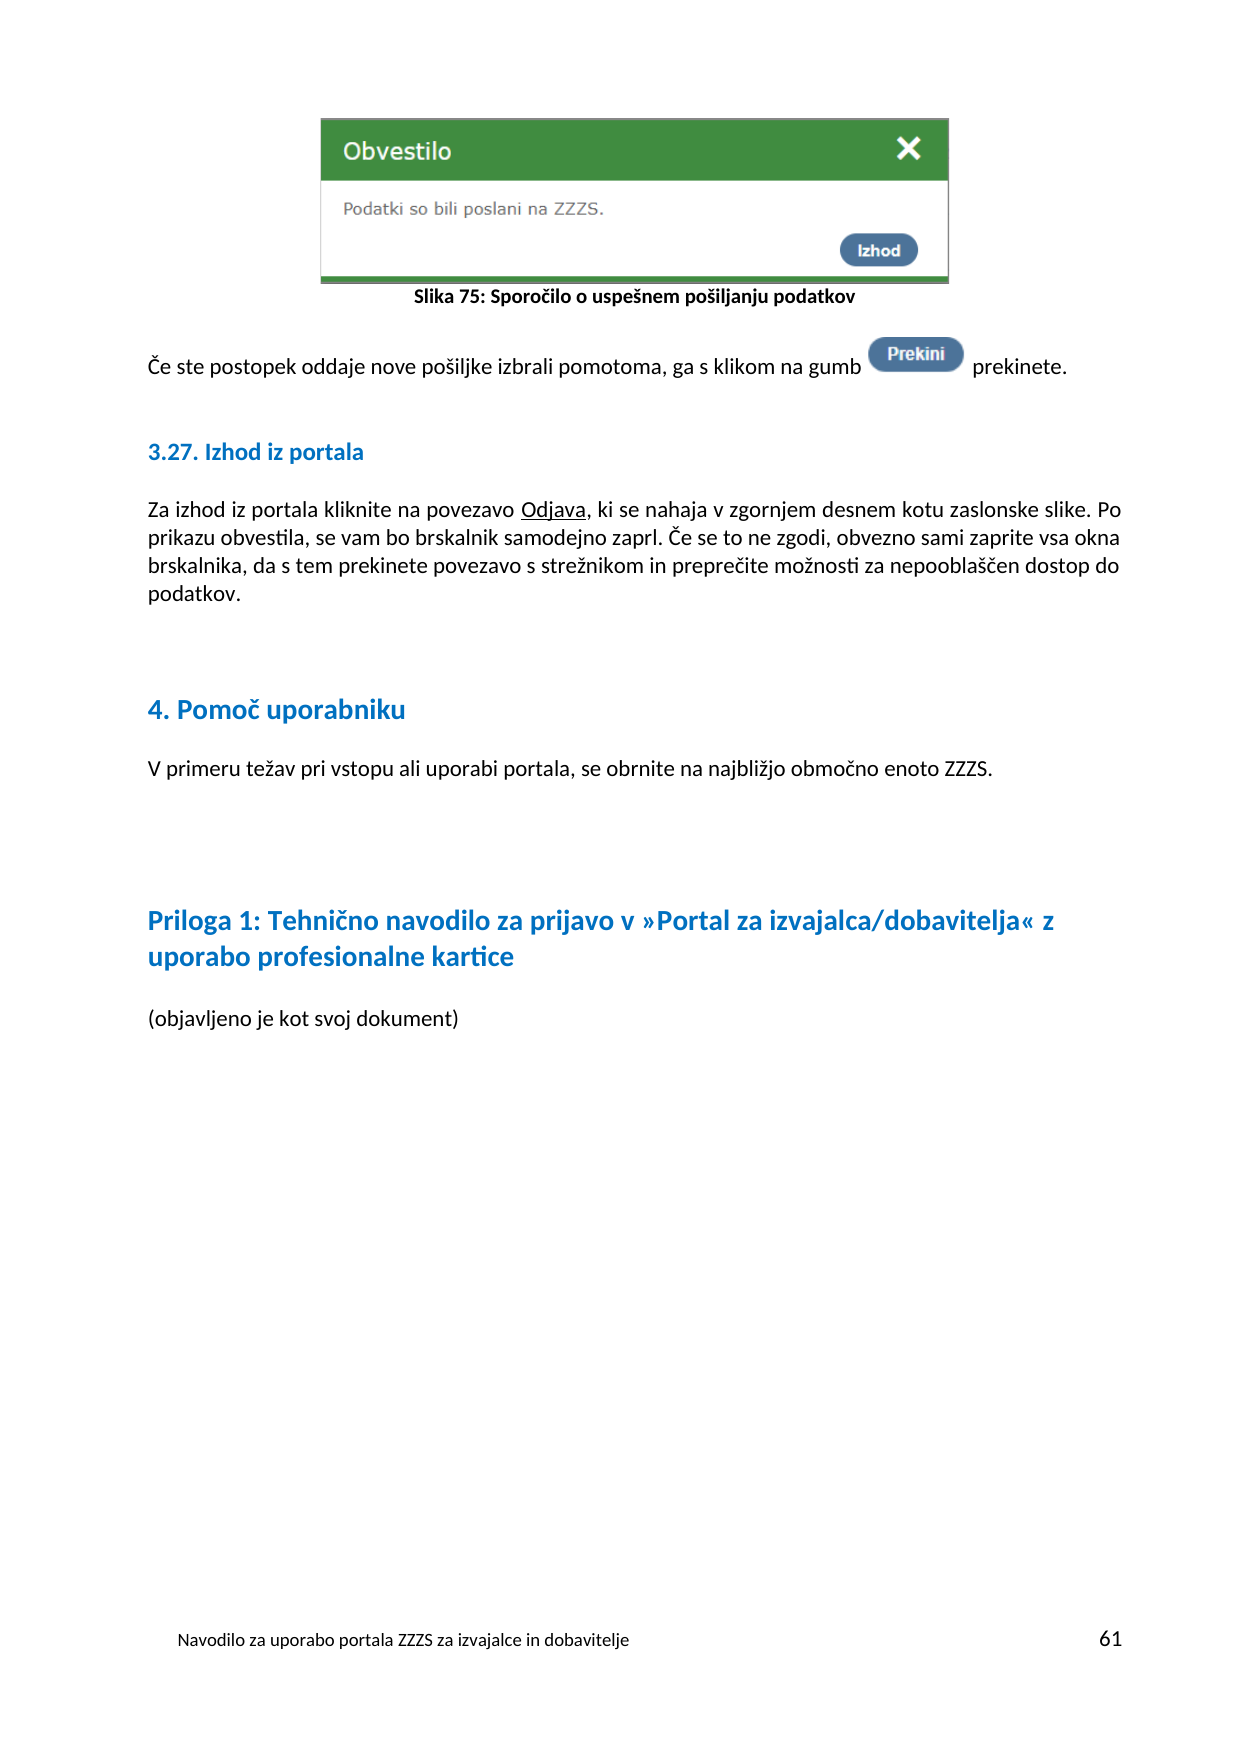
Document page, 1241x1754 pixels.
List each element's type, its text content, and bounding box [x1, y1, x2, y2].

text (objavljeno je kot svoj dokument) [148, 1004, 1122, 1032]
subtitle 4. Pomoč uporabniku [148, 691, 1122, 727]
subtitle 3.27. Izhod iz portala [148, 436, 1122, 467]
picture [320, 118, 950, 284]
picture [867, 337, 967, 375]
text Slika 75: Sporočilo o uspešnem pošiljanju podatkov [148, 284, 1122, 309]
subtitle Priloga 1: Tehnično navodilo za prijavo v »Portal za izvajalca/dobavitelja« z uporabo profesionalne kartice [148, 902, 1122, 973]
text Za izhod iz portala kliknite na povezavo Odjava, ki se nahaja v zgornjem desnem kotu zaslonske slike. Po prikazu obvestila, se vam bo brskalnik samodejno zaprl. Če se to ne zgodi, obvezno sami zaprite vsa okna brskalnika, da s tem prekinete povezavo s strežnikom in preprečite možnosti za nepooblaščen dostop do podatkov. [148, 495, 1122, 607]
text Če ste postopek oddaje nove pošiljke izbrali pomotoma, ga s klikom na gumb prekinete. [148, 337, 1122, 380]
text V primeru težav pri vstopu ali uporabi portala, se obrnite na najbližjo območno enoto ZZZS. [148, 754, 1122, 783]
